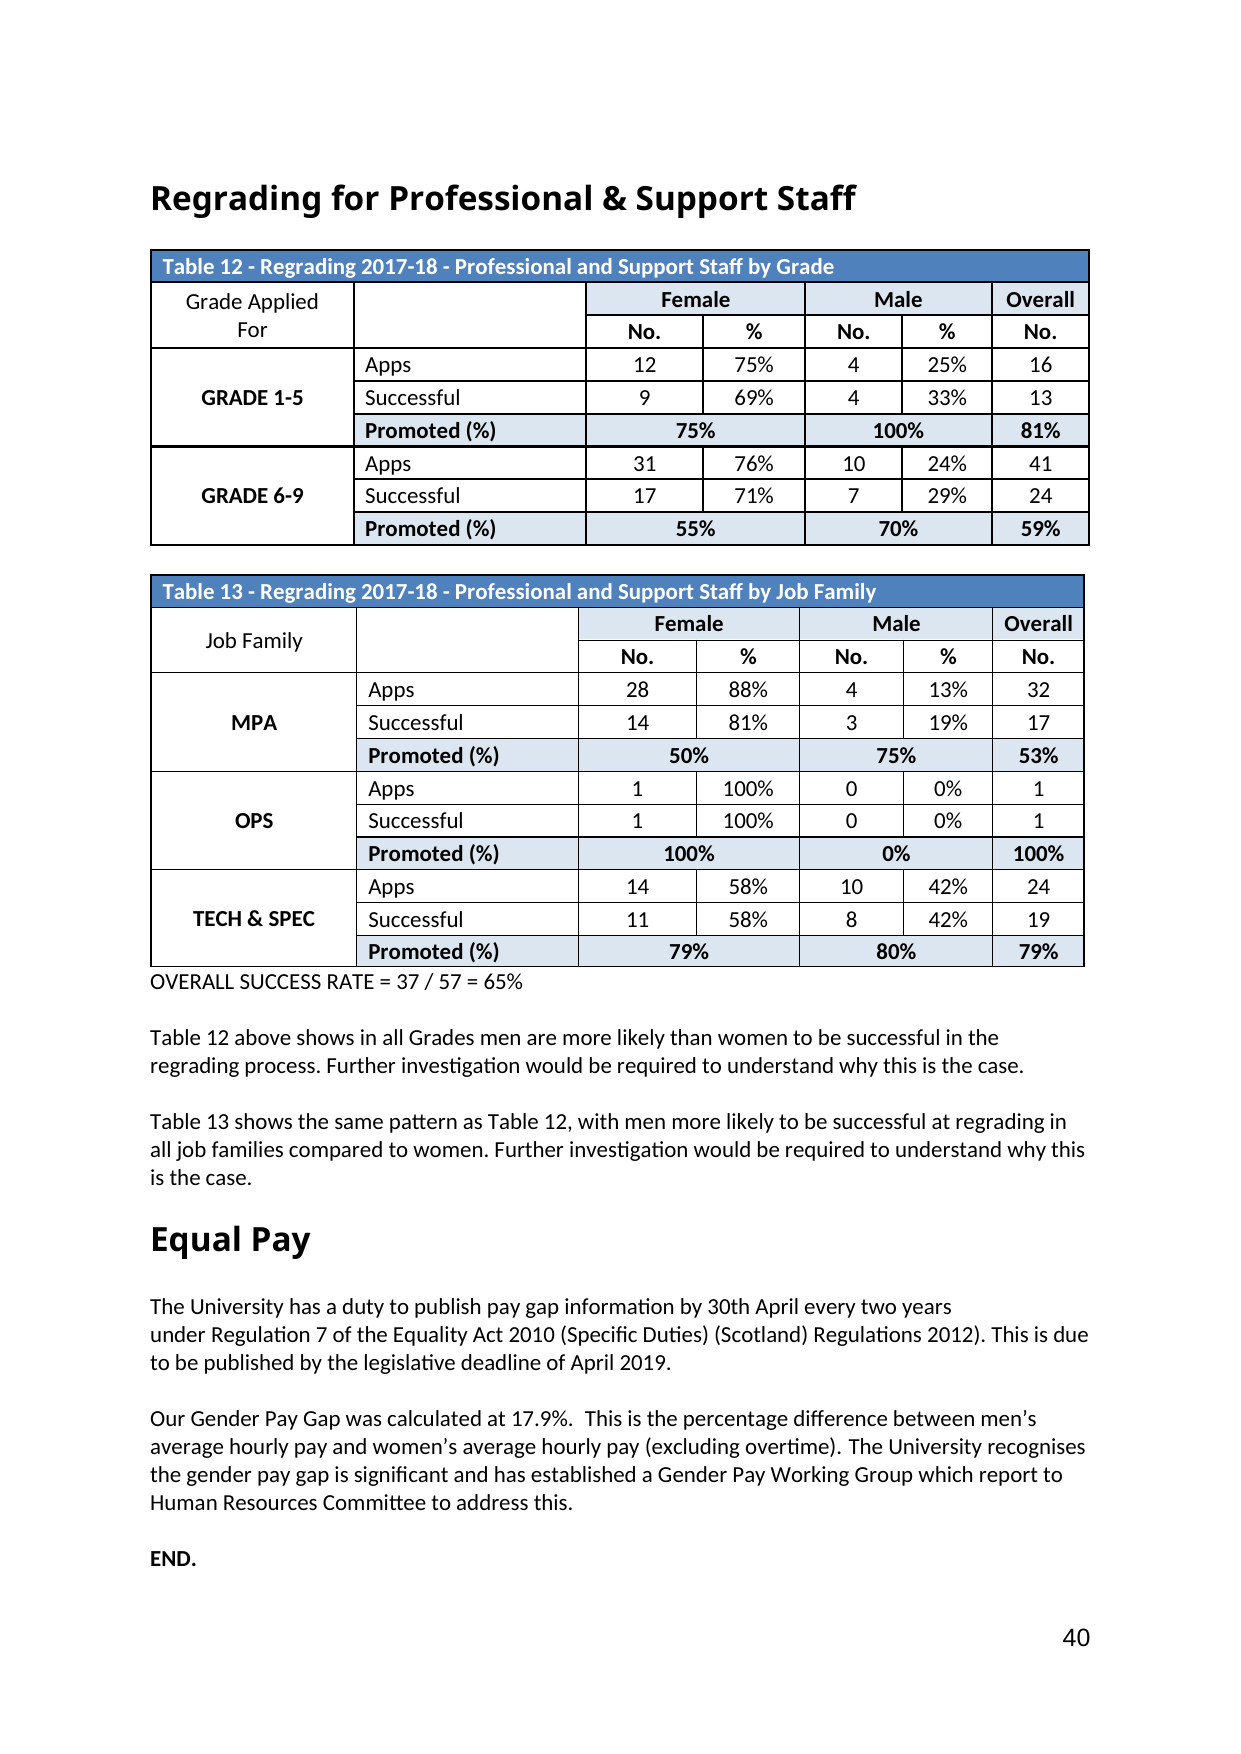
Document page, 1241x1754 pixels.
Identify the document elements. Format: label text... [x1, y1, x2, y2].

text Table 13 shows the same pattern as Table 12, with men more likely to be successful at regrading in all job families compared to women. Further investigation would be required to understand why this is the case. [150, 1107, 1090, 1191]
table_cell 58% [697, 903, 799, 935]
table_cell 70% [806, 513, 991, 544]
table_cell 42% [904, 903, 992, 935]
table_cell 14 [579, 870, 696, 902]
table_cell 13 [993, 382, 1088, 412]
table_cell 76% [704, 448, 804, 478]
table_cell 75% [704, 349, 804, 380]
table_cell 80% [800, 936, 992, 966]
table_cell 81% [993, 415, 1088, 445]
table_cell Apps [357, 673, 578, 705]
table_cell 1 [579, 772, 696, 803]
table_cell 59% [993, 513, 1088, 544]
table_cell 3 [800, 706, 903, 738]
table_cell No. [587, 316, 702, 347]
table_cell 24 [993, 480, 1088, 511]
table_cell 81% [697, 706, 799, 738]
table_cell Successful [355, 480, 585, 511]
table_cell Successful [355, 382, 585, 412]
table_cell [357, 608, 578, 672]
table_cell No. [800, 641, 903, 672]
table_cell Apps [355, 448, 585, 478]
table_cell 55% [587, 513, 804, 544]
table_cell 9 [587, 382, 702, 412]
table_cell 50% [579, 739, 799, 771]
table_cell Promoted (%) [355, 415, 585, 445]
text The University has a duty to publish pay gap information by 30th April every two years under Regulation 7 of the Equality Act 2010 (Specific Duties) (Scotland) Regulations 2012). This is due to be published by the legislative deadline of April 2019. [150, 1292, 1090, 1376]
table_cell 13% [904, 673, 992, 705]
table_cell 100% [993, 838, 1083, 869]
table_cell No. [993, 316, 1088, 347]
text Table 12 above shows in all Grades men are more likely than women to be successful in the regrading process. Further investigation would be required to understand why this is the case. [150, 1023, 1090, 1079]
table_cell 100% [697, 772, 799, 803]
table_cell No. [806, 316, 901, 347]
table_cell 88% [697, 673, 799, 705]
table_cell 4 [806, 349, 901, 380]
table_cell % [903, 316, 991, 347]
table_cell 4 [800, 673, 903, 705]
table_cell % [697, 641, 799, 672]
table_header Table 12 - Regrading 2017-18 - Professional and Support Staff by Grade [152, 251, 1088, 281]
table_cell 24 [993, 870, 1083, 902]
table_cell 75% [800, 739, 992, 771]
table_cell MPA [152, 673, 356, 771]
table_cell Promoted (%) [357, 936, 578, 966]
table_cell 12 [587, 349, 702, 380]
table_cell Male [800, 608, 992, 639]
subtitle Regrading for Professional & Support Staff [150, 175, 1090, 220]
table_cell Promoted (%) [355, 513, 585, 544]
table_header Table 13 - Regrading 2017-18 - Professional and Support Staff by Job Family [152, 576, 1083, 607]
table_cell 1 [993, 805, 1083, 836]
table_cell 100% [579, 838, 799, 869]
table_cell Successful [357, 903, 578, 935]
table_cell 1 [993, 772, 1083, 803]
table_cell % [904, 641, 992, 672]
table_cell 19 [993, 903, 1083, 935]
table_cell 24% [903, 448, 991, 478]
table_cell 31 [587, 448, 702, 478]
table_cell Successful [357, 805, 578, 836]
table_cell Apps [357, 870, 578, 902]
table_cell Apps [357, 772, 578, 803]
table_cell % [704, 316, 804, 347]
table_cell 75% [587, 415, 804, 445]
table_cell 33% [903, 382, 991, 412]
table_cell Promoted (%) [357, 739, 578, 771]
table_cell 25% [903, 349, 991, 380]
table_cell 32 [993, 673, 1083, 705]
table_cell Overall [993, 283, 1088, 314]
table_cell No. [579, 641, 696, 672]
table_cell 69% [704, 382, 804, 412]
table_cell 0% [904, 772, 992, 803]
table_cell 7 [806, 480, 901, 511]
table_cell 29% [903, 480, 991, 511]
table_cell 19% [904, 706, 992, 738]
table_cell 17 [993, 706, 1083, 738]
table_cell 0 [800, 805, 903, 836]
table_cell TECH & SPEC [152, 870, 356, 966]
text END. [150, 1544, 1090, 1572]
table_cell Promoted (%) [357, 838, 578, 869]
table_cell 10 [800, 870, 903, 902]
table_cell Male [806, 283, 991, 314]
text Our Gender Pay Gap was calculated at 17.9%. This is the percentage difference between men’s average hourly pay and women’s average hourly pay (excluding overtime). The University recognises the gender pay gap is significant and has established a Gender Pay Working Group which report to Human Resources Committee to address this. [150, 1404, 1090, 1516]
table_cell 71% [704, 480, 804, 511]
table_cell GRADE 6-9 [152, 448, 353, 544]
table_cell Female [579, 608, 799, 639]
table_cell 1 [579, 805, 696, 836]
table_cell GRADE 1-5 [152, 349, 353, 445]
table_cell 16 [993, 349, 1088, 380]
table_cell 79% [993, 936, 1083, 966]
table_cell 100% [806, 415, 991, 445]
table_cell 8 [800, 903, 903, 935]
table_cell 0% [800, 838, 992, 869]
table_cell OPS [152, 772, 356, 869]
table_cell 53% [993, 739, 1083, 771]
table_cell Grade Applied For [152, 283, 353, 347]
table_cell 17 [587, 480, 702, 511]
table_cell Successful [357, 706, 578, 738]
table_cell 79% [579, 936, 799, 966]
subtitle Equal Pay [150, 1216, 1090, 1262]
table_cell 58% [697, 870, 799, 902]
table_cell 11 [579, 903, 696, 935]
table_cell 14 [579, 706, 696, 738]
table_cell 10 [806, 448, 901, 478]
table_cell 0% [904, 805, 992, 836]
table_cell 28 [579, 673, 696, 705]
table_cell 0 [800, 772, 903, 803]
table_cell 100% [697, 805, 799, 836]
table_cell Job Family [152, 608, 356, 672]
table_cell No. [993, 641, 1083, 672]
table_cell Overall [993, 608, 1083, 639]
table_cell 41 [993, 448, 1088, 478]
text OVERALL SUCCESS RATE = 37 / 57 = 65% [150, 967, 1090, 995]
table_cell Female [587, 283, 804, 314]
table_cell Apps [355, 349, 585, 380]
table_cell [355, 283, 585, 347]
table_cell 42% [904, 870, 992, 902]
table_cell 4 [806, 382, 901, 412]
